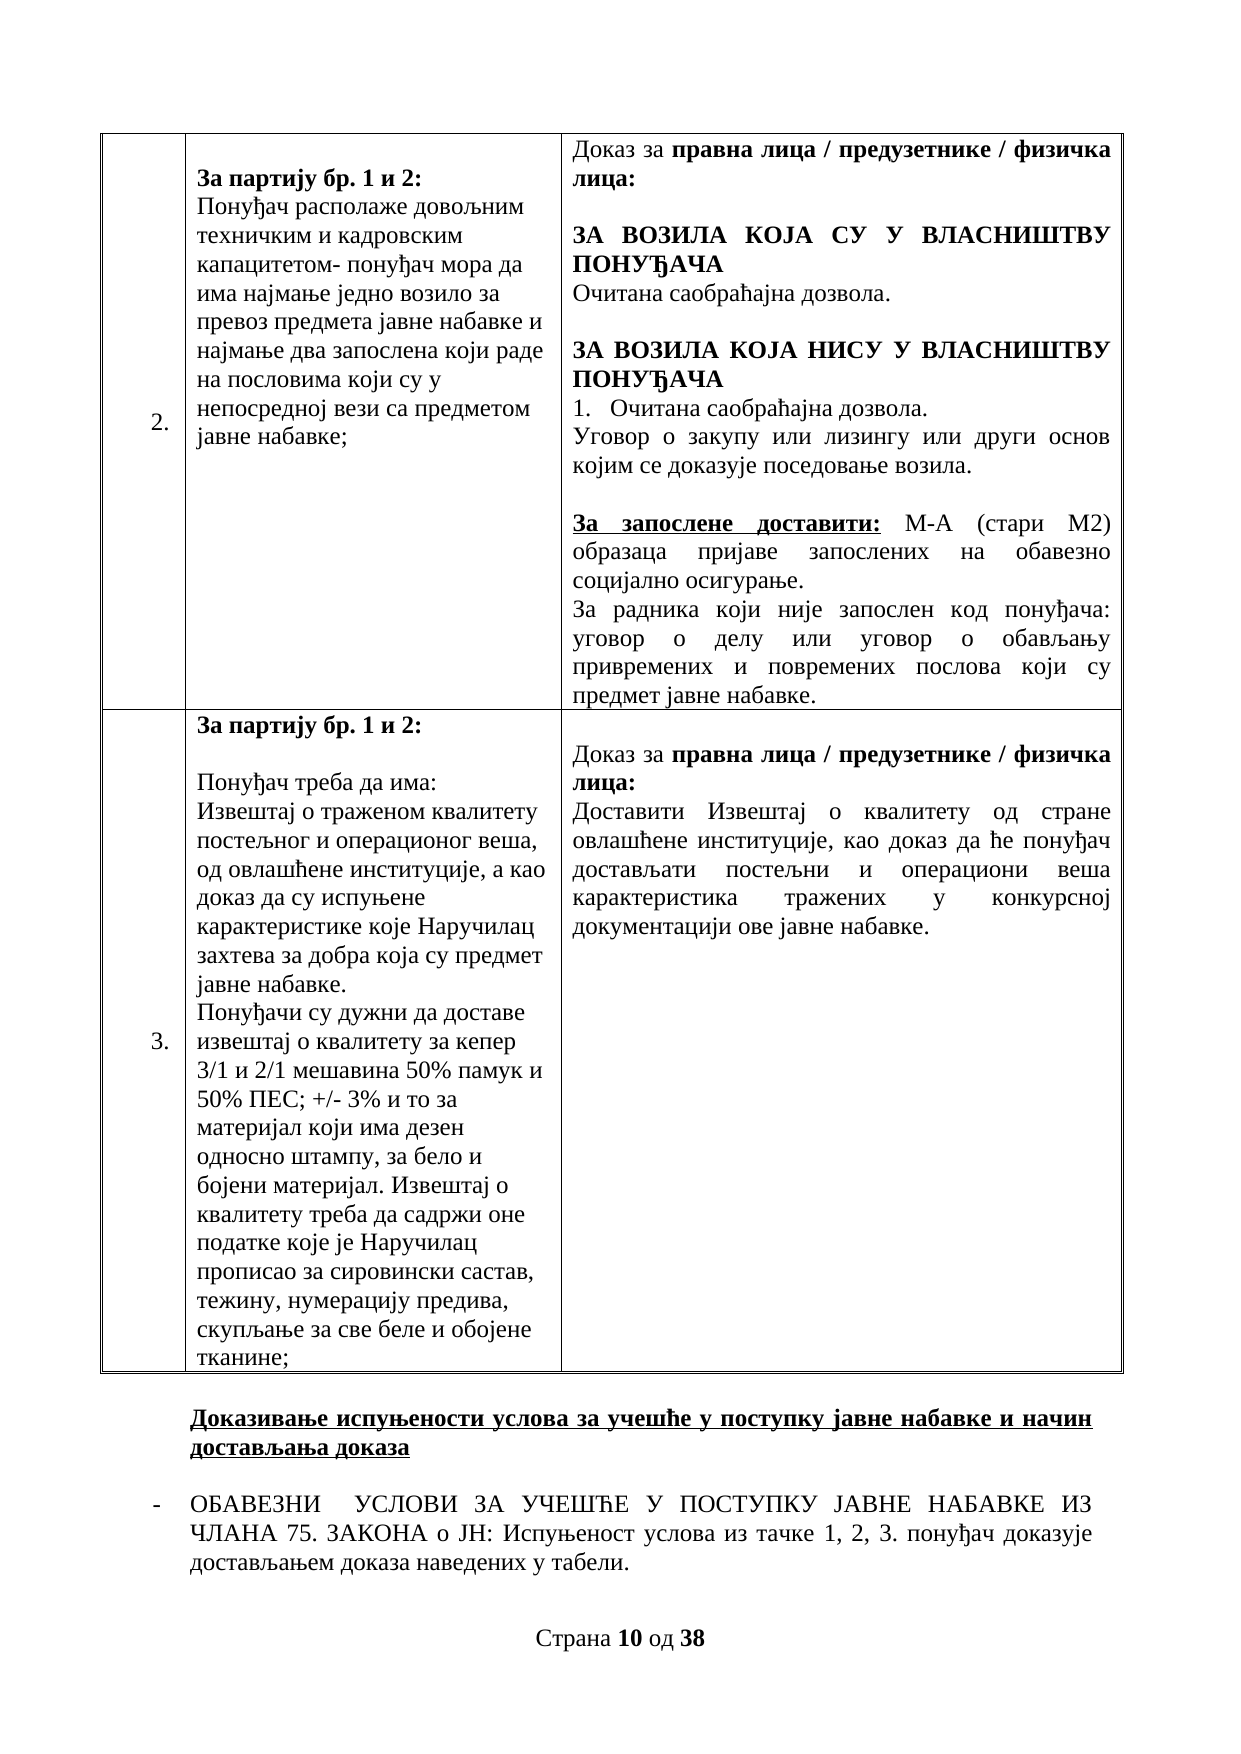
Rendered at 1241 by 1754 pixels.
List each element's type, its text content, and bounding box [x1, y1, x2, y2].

list Доказивање испуњености услова за учешће у поступку јавне набавке и начин достављања доказа [190, 1403, 1092, 1428]
list Доказивање испуњености услова за учешће у поступку јавне набавке и начин достављања доказа [190, 1429, 1092, 1461]
list ОБАВЕЗНИ УСЛОВИ ЗА УЧЕШЋЕ У ПОСТУПКУ ЈАВНЕ НАБАВКЕ ИЗ ЧЛАНА 75. ЗАКОНА о ЈН: Испуњеност услова из тачке 1, 2, 3. понуђач доказује достављањем доказа наведених у табели. [152, 1489, 1092, 1576]
table_cell За партију бр. 1 и 2: Понуђач треба да има: Извештај о траженом квалитету постељног и операционог веша, од овлашћене институције, а као доказ да су испуњене карактеристике које Наручилац захтева за добра која су предмет јавне набавке. Понуђачи су дужни да доставе извештај о квалитету за кепер 3/1 и 2/1 мешавина 50% памук и 50% ПЕС; +/- 3% и то за материјал који има дезен односно штампу, за бело и бојени материјал. Извештај о квалитету треба да садржи оне податке које је Наручилац прописао за сировински састав, тежину, нумерацију предива, скупљање за све беле и обојене тканине; [186, 710, 561, 1371]
table_cell За партију бр. 1 и 2: Понуђач располаже довољним техничким и кадровским капацитетом- понуђач мора да има најмање једно возило за превоз предмета јавне набавке и најмање два запослена који раде на пословима који су у непосредној вези са предметом јавне набавке; [186, 134, 561, 709]
table_cell Доказ за правна лица / предузетнике / физичка лица: Доставити Извештај о квалитету од стране овлашћене институције, као доказ да ће понуђач достављати постељни и операциони веша карактеристика тражених у конкурсној документацији ове јавне набавке. [562, 710, 1121, 1371]
table_cell Доказ за правна лица / предузетнике / физичка лица: ЗА ВОЗИЛА КОЈА СУ У ВЛАСНИШТВУ ПОНУЂАЧА Очитана саобраћајна дозвола. ЗА ВОЗИЛА КОЈА НИСУ У ВЛАСНИШТВУ ПОНУЂАЧА Очитана саобраћајна дозвола. Уговор о закупу или лизингу или други основ којим се доказује поседовање возила. За запослене доставити: М-А (стари М2) образаца пријаве запослених на обавезно социјално осигурање. За радника који није запослен код понуђача: уговор о делу или уговор о обављању привремених и повремених послова који су предмет јавне набавке. [562, 134, 1121, 709]
table_cell 3. [103, 710, 185, 1371]
table_cell 2. [103, 134, 185, 709]
